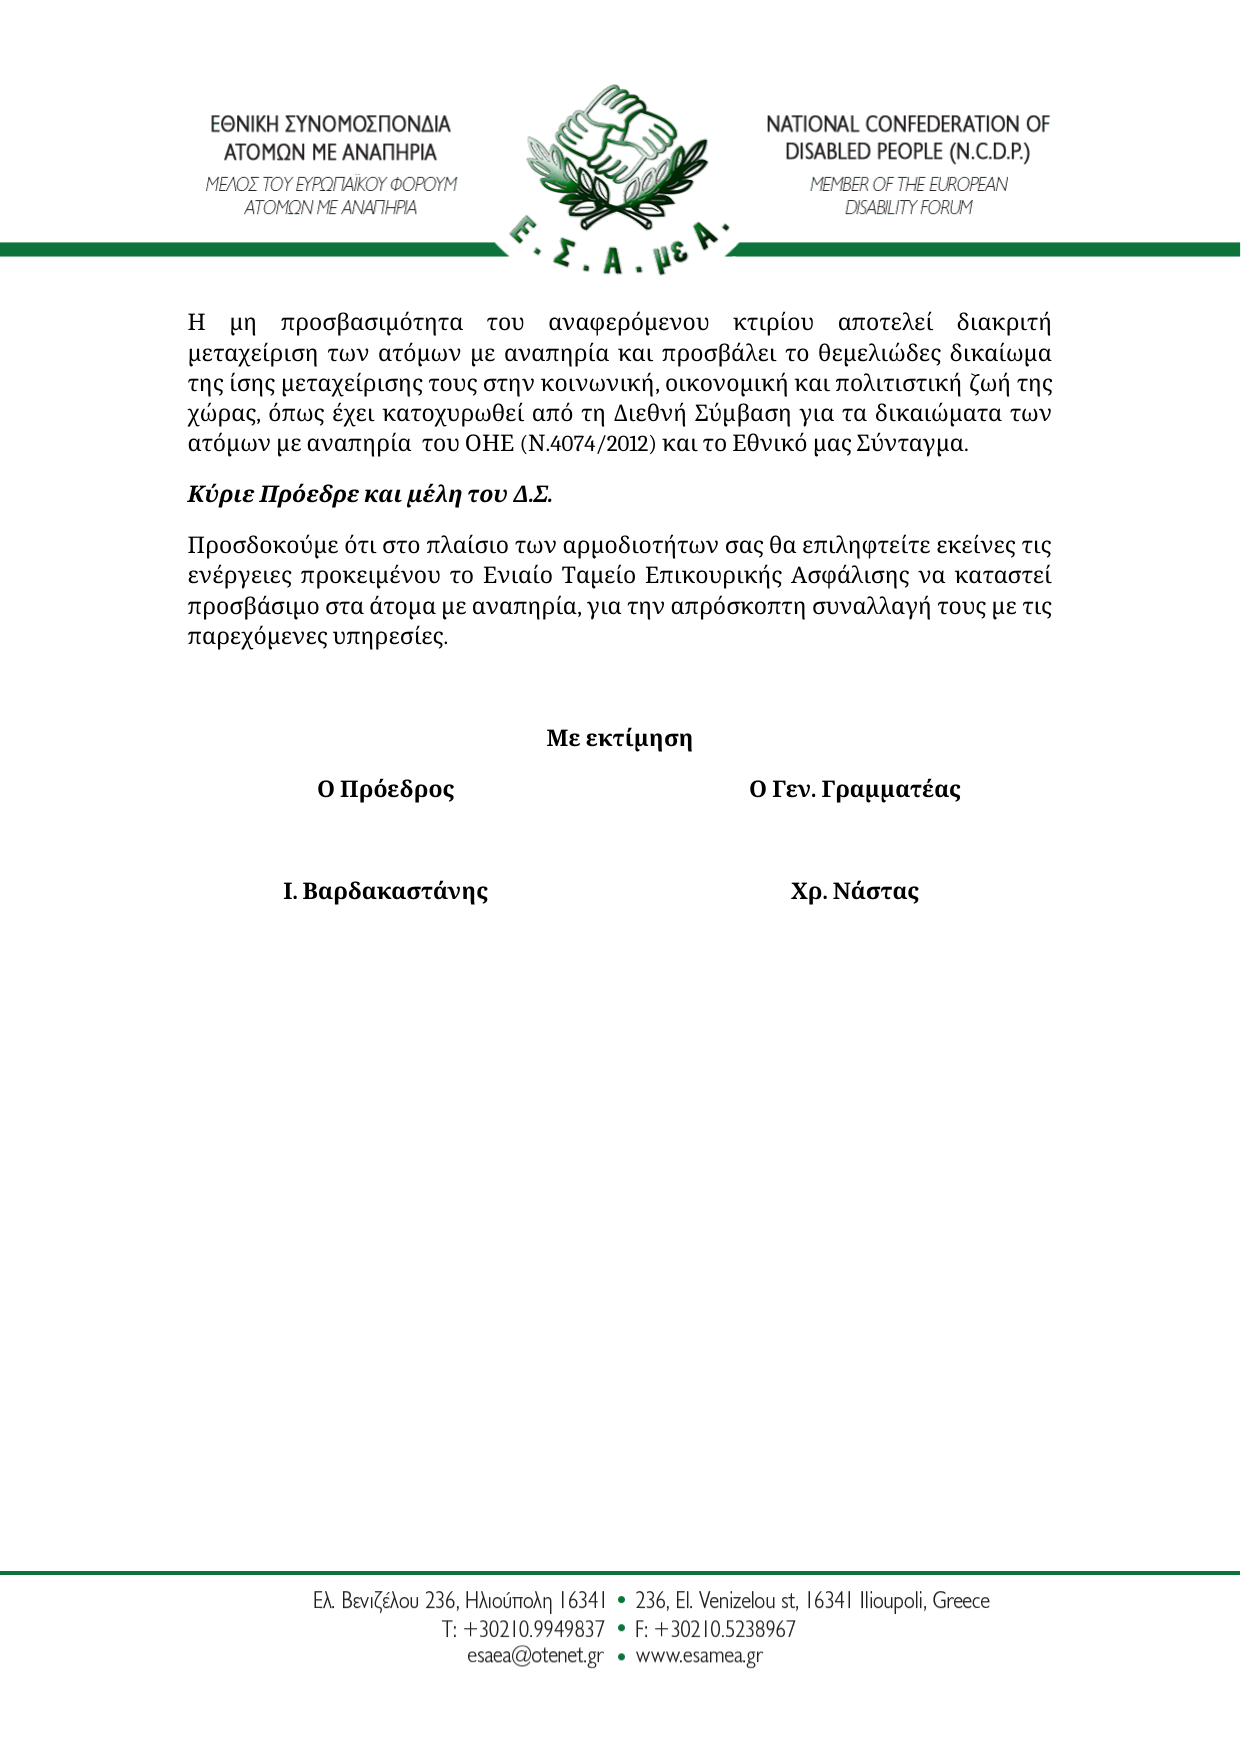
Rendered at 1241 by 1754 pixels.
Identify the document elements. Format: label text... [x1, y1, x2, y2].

picture [0, 73, 1241, 311]
text Χρ. Νάστας [657, 879, 1053, 905]
text Προσδοκούμε ότι στο πλαίσιο των αρμοδιοτήτων σας θα επιληφτείτε εκείνες τις ενέργειες προκειμένου το Ενιαίο Ταμείο Επικουρικής Ασφάλισης να καταστεί προσβάσιμο στα άτομα με αναπηρία, για την απρόσκοπτη συναλλαγή τους με τις παρεχόμενες υπηρεσίες. [187, 533, 1053, 650]
text Ο Γεν. Γραμματέας [657, 777, 1053, 803]
picture [0, 1571, 1240, 1681]
text Με εκτίμηση [187, 726, 1053, 752]
text Ο Πρόεδρος [187, 777, 583, 803]
text Η μη προσβασιμότητα του αναφερόμενου κτιρίου αποτελεί διακριτή μεταχείριση των ατόμων με αναπηρία και προσβάλει το θεμελιώδες δικαίωμα της ίσης μεταχείρισης τους στην κοινωνική, οικονομική και πολιτιστική ζωή της χώρας, όπως έχει κατοχυρωθεί από τη Διεθνή Σύμβαση για τα δικαιώματα των ατόμων με αναπηρία του ΟΗΕ (Ν.4074/2012) και το Εθνικό μας Σύνταγμα. [187, 311, 1053, 457]
text Ι. Βαρδακαστάνης [187, 879, 583, 905]
text Κύριε Πρόεδρε και μέλη του Δ.Σ. [187, 482, 1053, 508]
